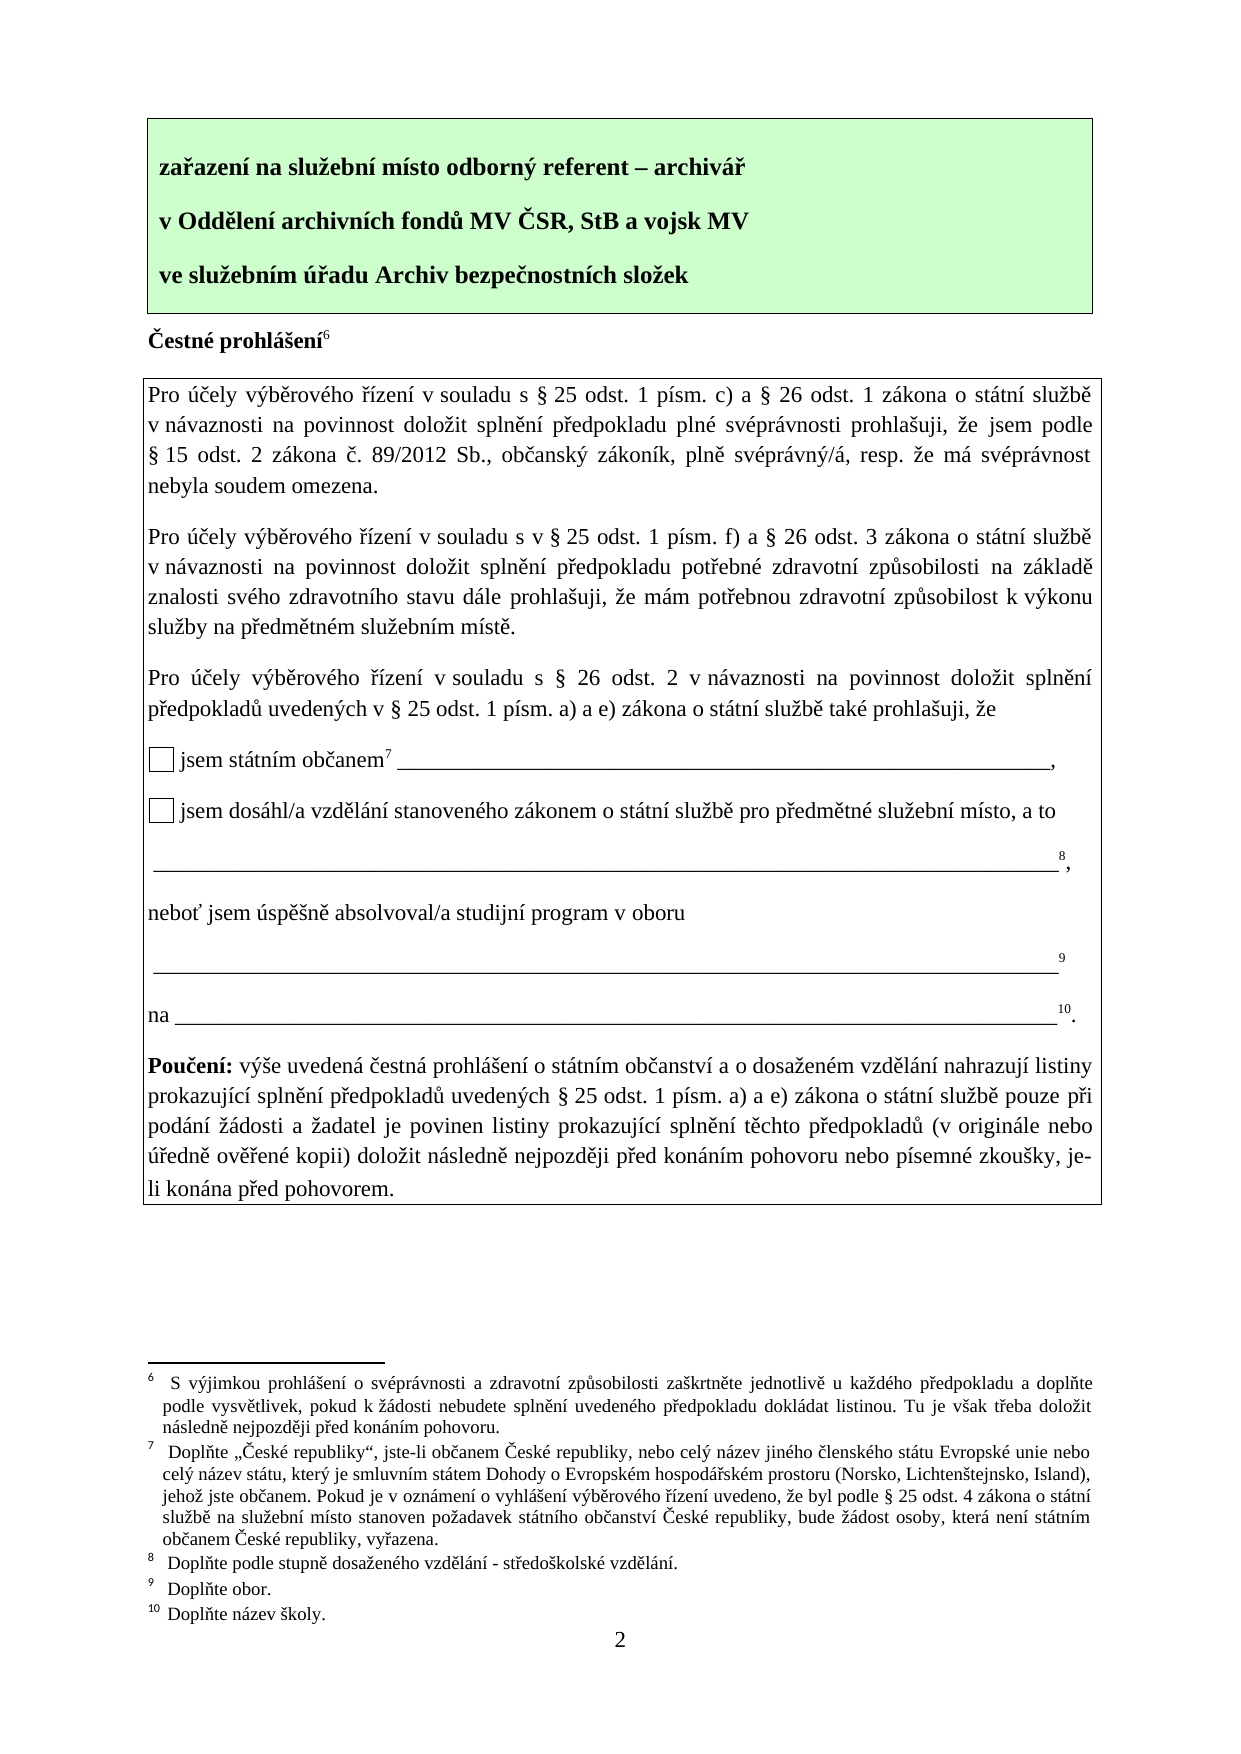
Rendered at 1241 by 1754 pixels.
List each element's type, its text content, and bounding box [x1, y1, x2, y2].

text Pro účely výběrového řízení v souladu s § 25 odst. 1 písm. c) a § 26 odst. 1 zákona o státní službě v návaznosti na povinnost doložit splnění předpokladu plné svéprávnosti prohlašuji, že jsem podle § 15 odst. 2 zákona č. 89/2012 Sb., občanský zákoník, plně svéprávný/á, resp. že má svéprávnost nebyla soudem omezena. [144, 379, 1101, 498]
text jsem dosáhl/a vzdělání stanoveného zákonem o státní službě pro předmětné služební místo, a to [144, 793, 1101, 823]
text _______________________________________________________________________________, [144, 844, 1101, 874]
text Pro účely výběrového řízení v souladu s § 26 odst. 2 v návaznosti na povinnost doložit splnění předpokladů uvedených v § 25 odst. 1 písm. a) a e) zákona o státní službě také prohlašuji, že [144, 661, 1101, 721]
table_cell zařazení na služební místo odborný referent – archivář v Oddělení archivních fondů MV ČSR, StB a vojsk MV ve služebním úřadu Archiv bezpečnostních složek [148, 119, 1092, 313]
text jsem státním občanem _________________________________________________________, [144, 742, 1101, 772]
text na _____________________________________________________________________________. [144, 998, 1101, 1027]
text Čestné prohlášení [148, 327, 1092, 353]
text neboť jsem úspěšně absolvoval/a studijní program v oboru [144, 896, 1101, 925]
text _______________________________________________________________________________ [144, 947, 1101, 976]
text Pro účely výběrového řízení v souladu s v § 25 odst. 1 písm. f) a § 26 odst. 3 zákona o státní službě v návaznosti na povinnost doložit splnění předpokladu potřebné zdravotní způsobilosti na základě znalosti svého zdravotního stavu dále prohlašuji, že mám potřebnou zdravotní způsobilost k výkonu služby na předmětném služebním místě. [144, 519, 1101, 640]
text Poučení: výše uvedená čestná prohlášení o státním občanství a o dosaženém vzdělání nahrazují listiny prokazující splnění předpokladů uvedených § 25 odst. 1 písm. a) a e) zákona o státní službě pouze při podání žádosti a žadatel je povinen listiny prokazující splnění těchto předpokladů (v originále nebo úředně ověřené kopii) doložit následně nejpozději před konáním pohovoru nebo písemné zkoušky, je-li konána před pohovorem. [144, 1049, 1101, 1204]
